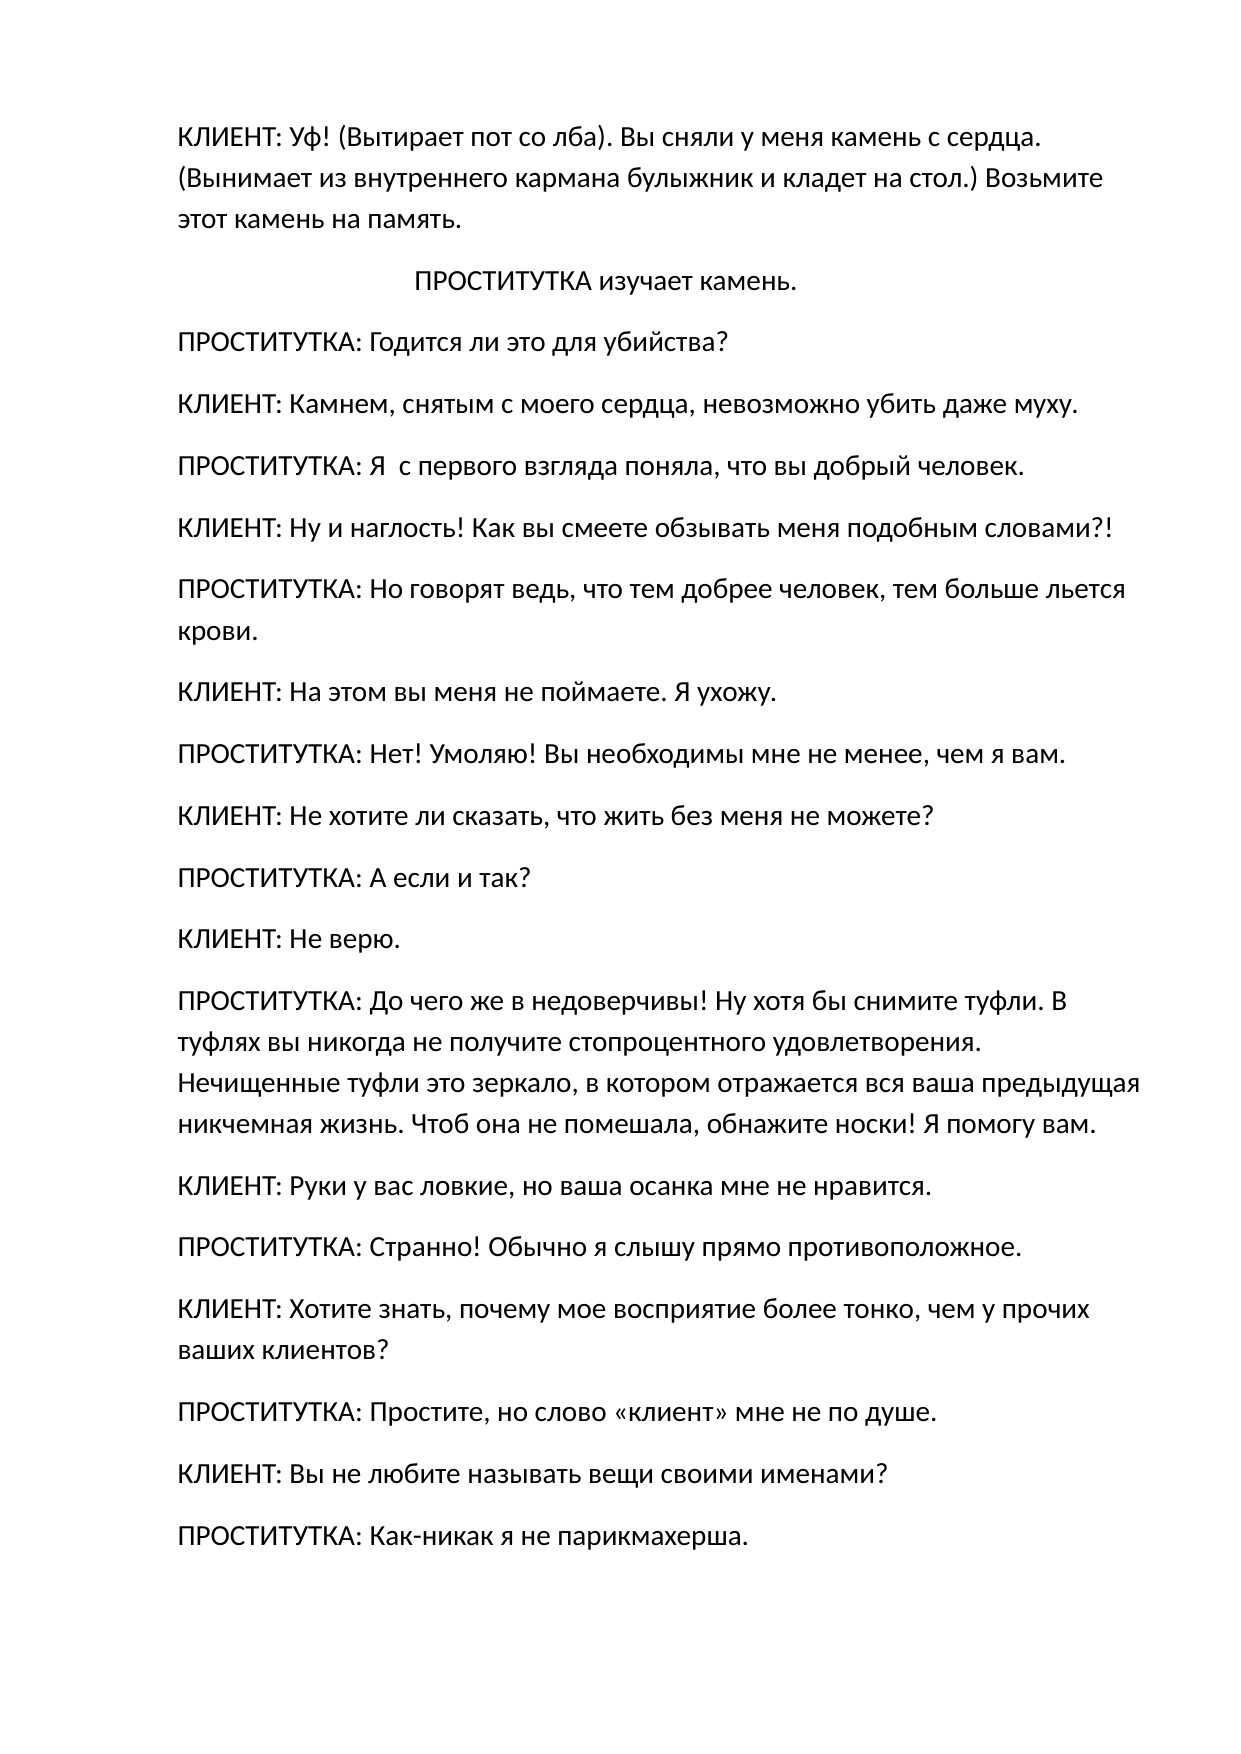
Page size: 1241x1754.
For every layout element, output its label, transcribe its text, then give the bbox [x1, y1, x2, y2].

text ПРОСТИТУТКА: Годится ли это для убийства? [177, 323, 1152, 359]
text КЛИЕНТ: Уф! (Вытирает пот со лба). Вы сняли у меня камень с сердца. (Вынимает из внутреннего кармана булыжник и кладет на стол.) Возьмите этот камень на память. [177, 118, 1152, 236]
text ПРОСТИТУТКА: Но говорят ведь, что тем добрее человек, тем больше льется крови. [177, 571, 1152, 647]
text ПРОСТИТУТКА: До чего же в недоверчивы! Ну хотя бы снимите туфли. В туфлях вы никогда не получите стопроцентного удовлетворения. Нечищенные туфли это зеркало, в котором отражается вся ваша предыдущая никчемная жизнь. Чтоб она не помешала, обнажите носки! Я помогу вам. [177, 982, 1152, 1141]
text ПРОСТИТУТКА: А если и так? [177, 859, 1152, 894]
text ПРОСТИТУТКА изучает камень. [177, 262, 1152, 297]
text ПРОСТИТУТКА: Я с первого взгляда поняла, что вы добрый человек. [177, 447, 1152, 483]
text ПРОСТИТУТКА: Как-никак я не парикмахерша. [177, 1517, 1152, 1552]
text КЛИЕНТ: Руки у вас ловкие, но ваша осанка мне не нравится. [177, 1167, 1152, 1202]
text КЛИЕНТ: Не хотите ли сказать, что жить без меня не можете? [177, 797, 1152, 832]
text КЛИЕНТ: Не верю. [177, 920, 1152, 956]
text ПРОСТИТУТКА: Простите, но слово «клиент» мне не по душе. [177, 1393, 1152, 1429]
text КЛИЕНТ: Камнем, снятым с моего сердца, невозможно убить даже муху. [177, 385, 1152, 421]
text КЛИЕНТ: Вы не любите называть вещи своими именами? [177, 1455, 1152, 1490]
text КЛИЕНТ: Ну и наглость! Как вы смеете обзывать меня подобным словами?! [177, 509, 1152, 544]
text КЛИЕНТ: Хотите знать, почему мое восприятие более тонко, чем у прочих ваших клиентов? [177, 1290, 1152, 1367]
text ПРОСТИТУТКА: Странно! Обычно я слышу прямо противоположное. [177, 1228, 1152, 1264]
text КЛИЕНТ: На этом вы меня не поймаете. Я ухожу. [177, 673, 1152, 709]
text ПРОСТИТУТКА: Нет! Умоляю! Вы необходимы мне не менее, чем я вам. [177, 735, 1152, 771]
